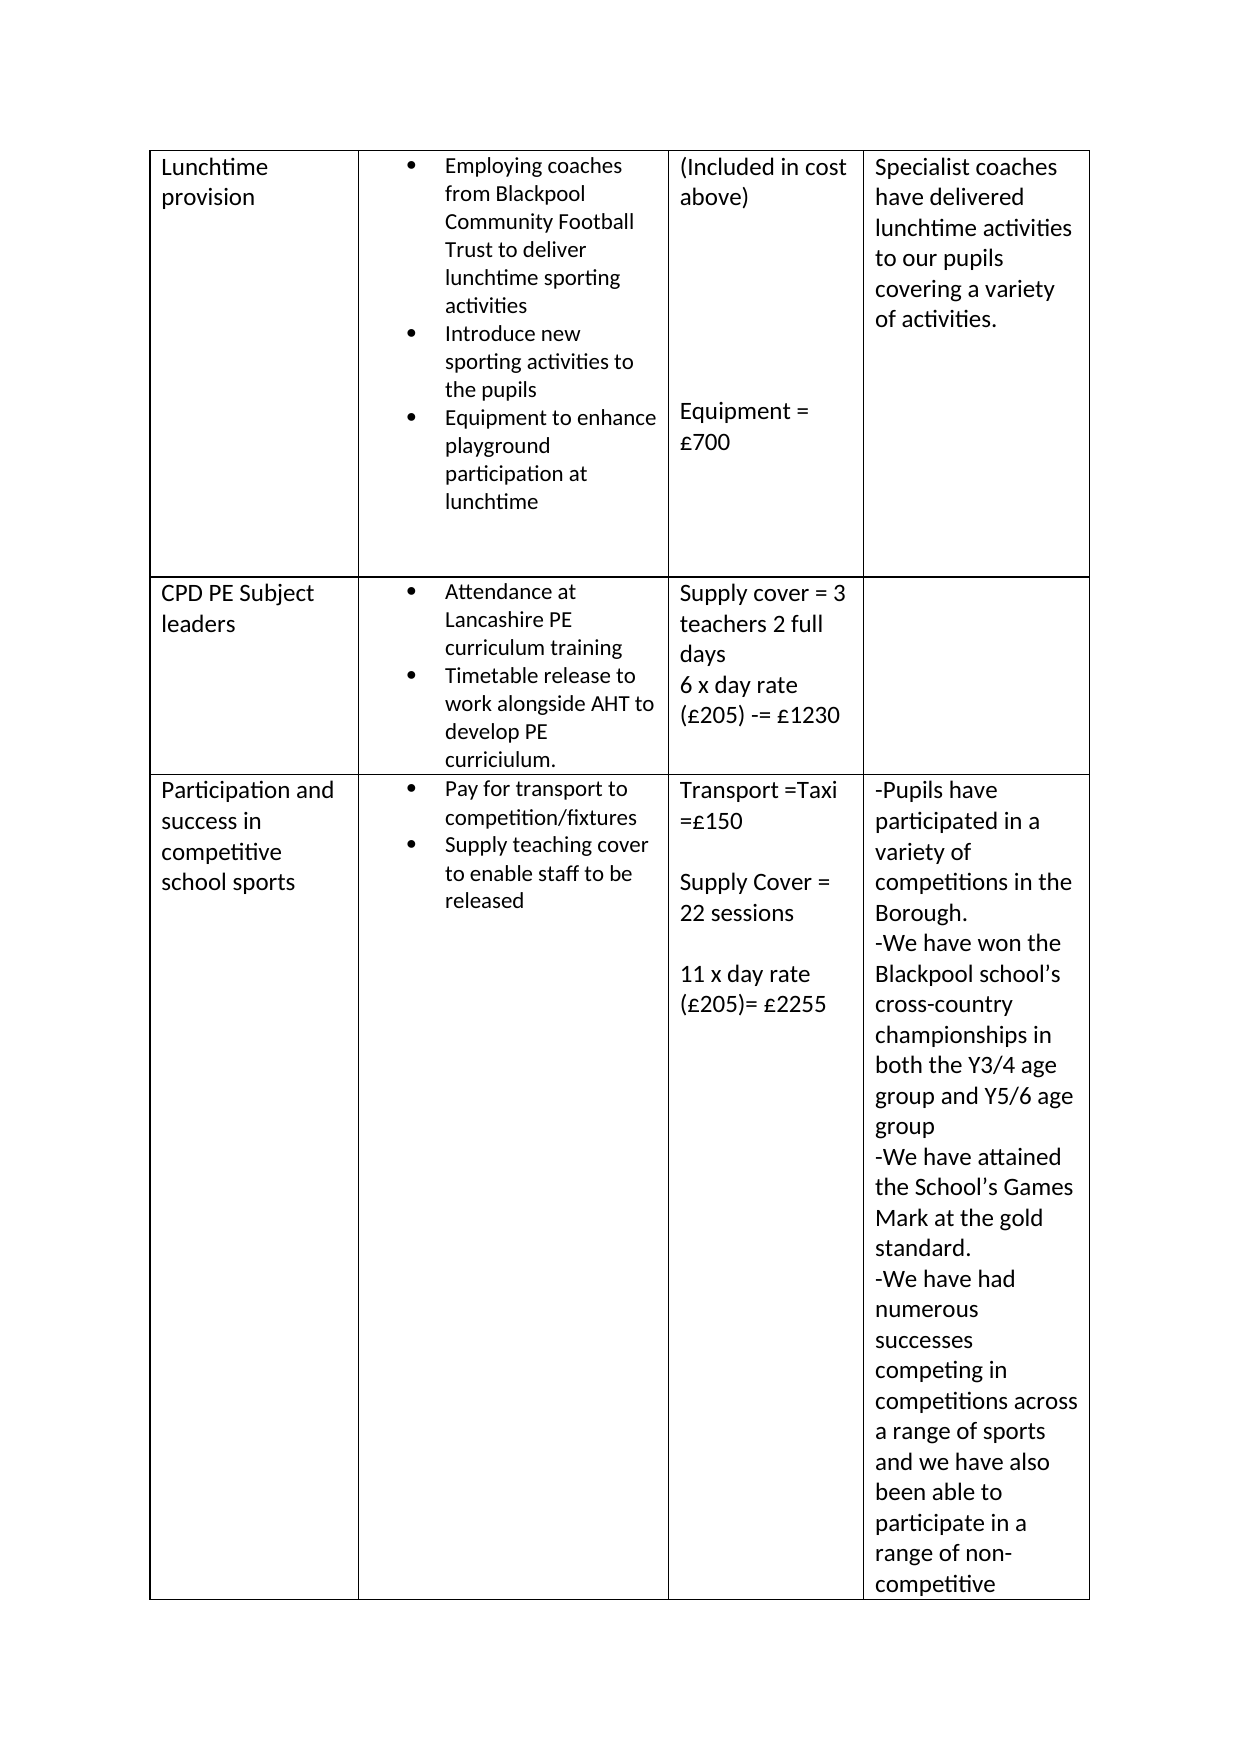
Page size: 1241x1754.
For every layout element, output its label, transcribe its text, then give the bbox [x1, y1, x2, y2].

table_cell Supply cover = 3 teachers 2 full days 6 x day rate (£205) -= £1230 [669, 578, 863, 773]
table_header Lunchtime provision [151, 151, 358, 576]
table_cell [864, 578, 1089, 773]
table_header Employing coaches from Blackpool Community Football Trust to deliver lunchtime sporting activities Introduce new sporting activities to the pupils Equipment to enhance playground participation at lunchtime [359, 151, 668, 576]
table_header Specialist coaches have delivered lunchtime activities to our pupils covering a variety of activities. [864, 151, 1089, 576]
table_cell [669, 775, 863, 1599]
table_cell CPD PE Subject leaders [151, 578, 358, 773]
table_header (Included in cost above) Equipment = £700 [669, 151, 863, 576]
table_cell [359, 775, 668, 1599]
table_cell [151, 775, 358, 1599]
table_cell Attendance at Lancashire PE curriculum training Timetable release to work alongside AHT to develop PE curriciulum. [359, 578, 668, 773]
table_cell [864, 775, 1089, 1599]
